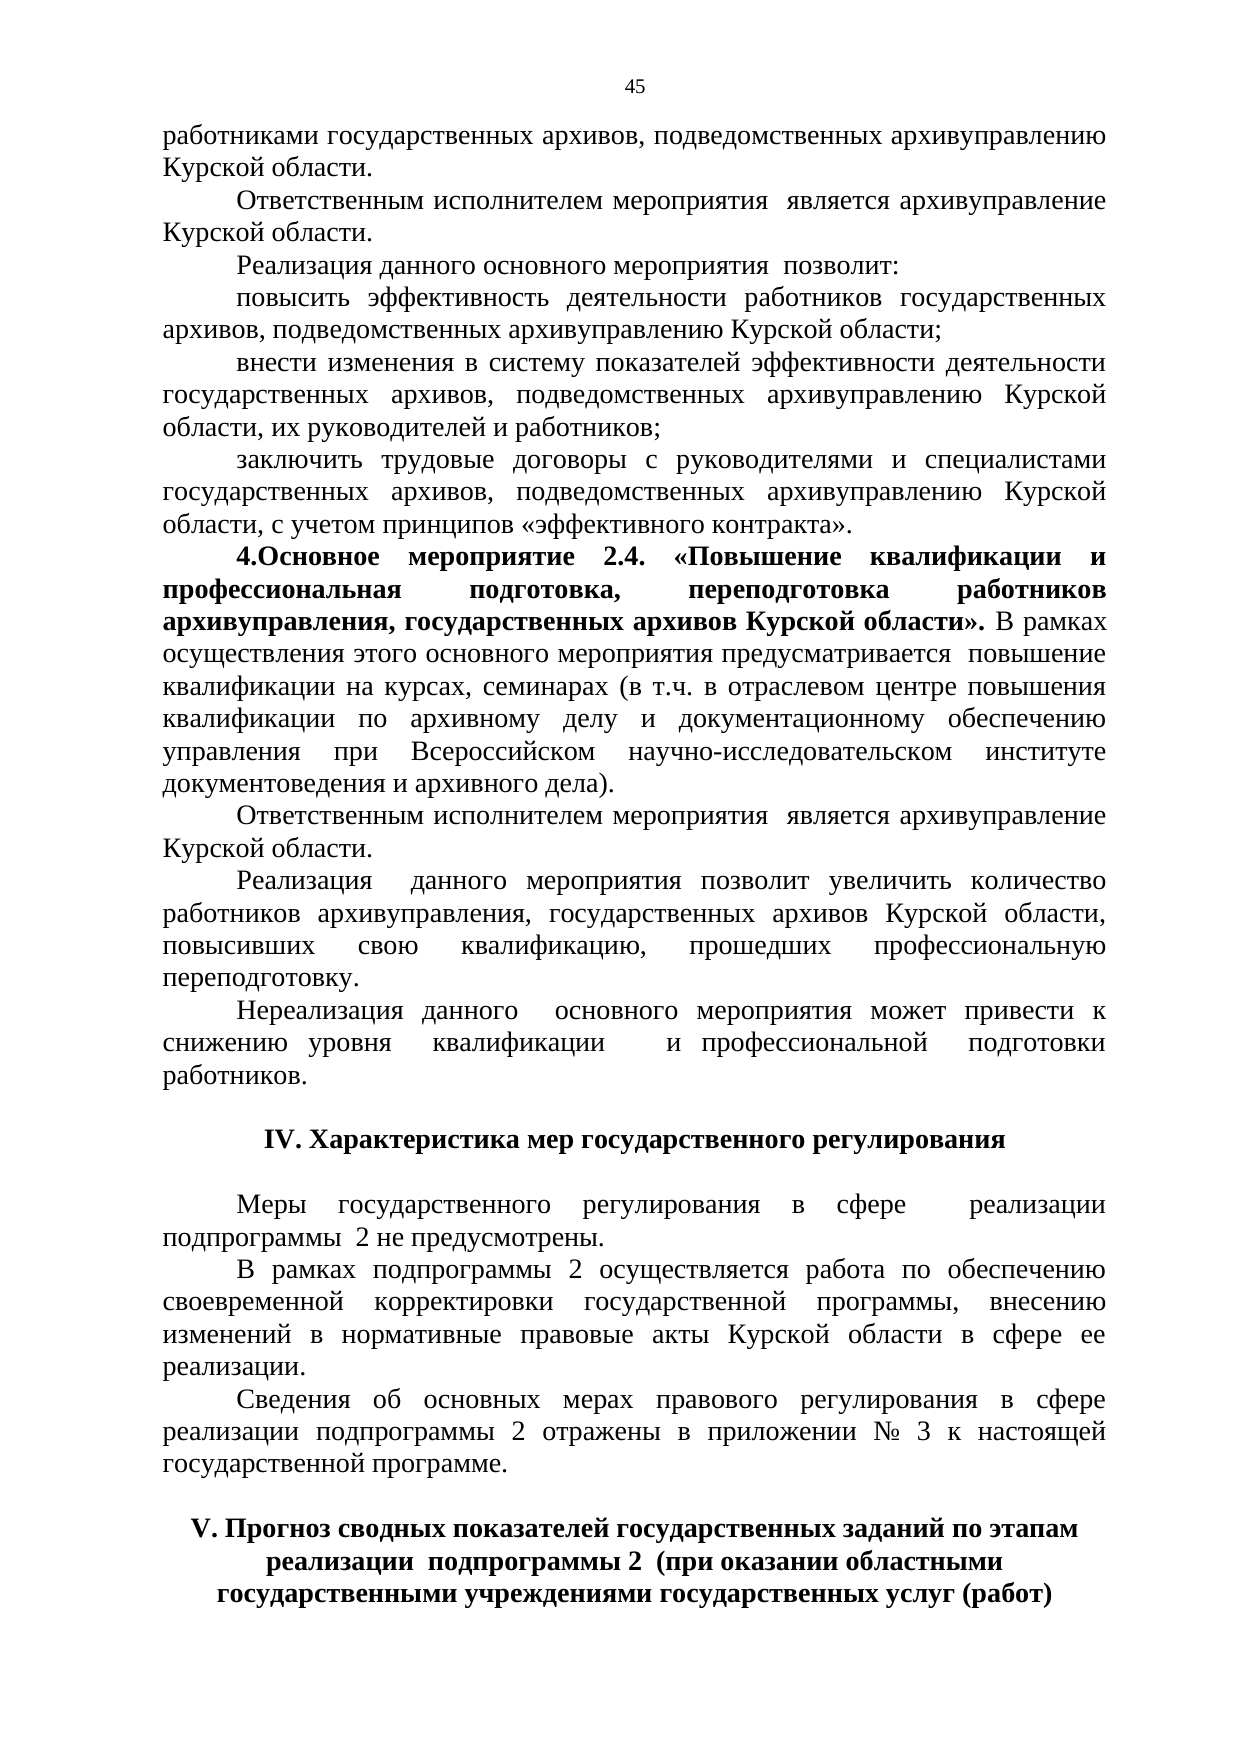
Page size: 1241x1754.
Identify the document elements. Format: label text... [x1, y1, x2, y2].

text 4.Основное мероприятие 2.4. «Повышение квалификации и профессиональная подготовка, переподготовка работников архивуправления, государственных архивов Курской области». В рамках осуществления этого основного мероприятия предусматривается повышение квалификации на курсах, семинарах (в т.ч. в отраслевом центре повышения квалификации по архивному делу и документационному обеспечению управления при Всероссийском научно-исследовательском институте документоведения и архивного дела). [162, 539, 1107, 798]
text IV. Характеристика мер государственного регулирования [162, 1122, 1107, 1155]
text повысить эффективность деятельности работников государственных архивов, подведомственных архивуправлению Курской области; [162, 280, 1107, 345]
text Ответственным исполнителем мероприятия является архивуправление Курской области. [162, 798, 1107, 863]
text Ответственным исполнителем мероприятия является архивуправление Курской области. [162, 183, 1107, 248]
text Нереализация данного основного мероприятия может привести к снижению уровня квалификации и профессиональной подготовки работников. [162, 993, 1107, 1090]
text V. Прогноз сводных показателей государственных заданий по этапам реализации подпрограммы 2 (при оказании областными государственными учреждениями государственных услуг (работ) [162, 1511, 1107, 1608]
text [162, 118, 1107, 183]
text Реализация данного мероприятия позволит увеличить количество работников архивуправления, государственных архивов Курской области, повысивших свою квалификацию, прошедших профессиональную переподготовку. [162, 863, 1107, 993]
text Сведения об основных мерах правового регулирования в сфере реализации подпрограммы 2 отражены в приложении № 3 к настоящей государственной программе. [162, 1382, 1107, 1479]
text Меры государственного регулирования в сфере реализации подпрограммы 2 не предусмотрены. [162, 1187, 1107, 1252]
text В рамках подпрограммы 2 осуществляется работа по обеспечению своевременной корректировки государственной программы, внесению изменений в нормативные правовые акты Курской области в сфере ее реализации. [162, 1252, 1107, 1382]
text Реализация данного основного мероприятия позволит: [162, 248, 1107, 280]
text внести изменения в систему показателей эффективности деятельности государственных архивов, подведомственных архивуправлению Курской области, их руководителей и работников; [162, 345, 1107, 442]
text заключить трудовые договоры с руководителями и специалистами государственных архивов, подведомственных архивуправлению Курской области, с учетом принципов «эффективного контракта». [162, 442, 1107, 539]
